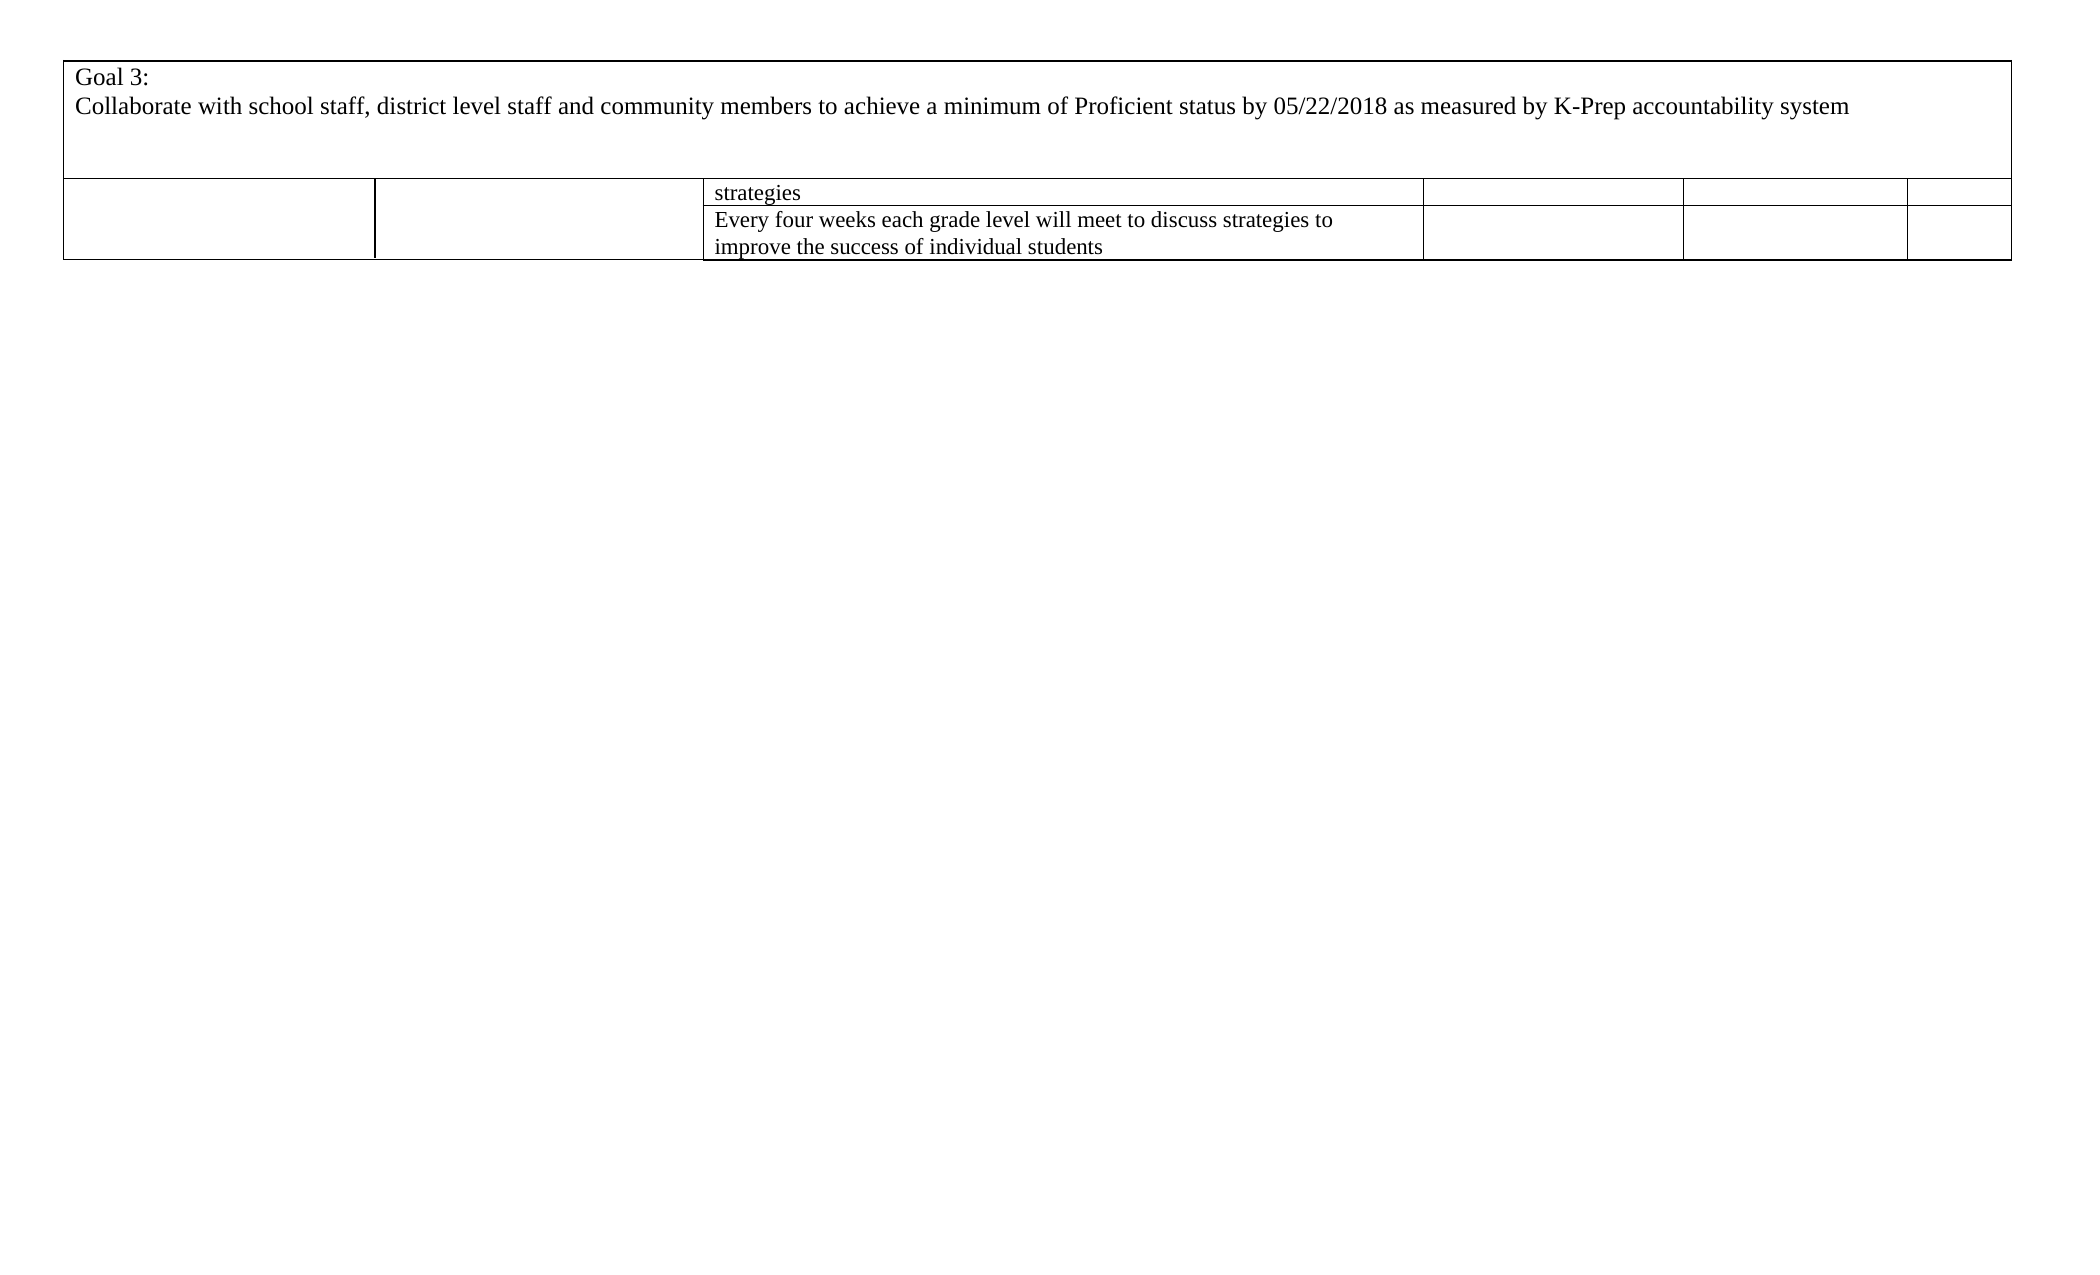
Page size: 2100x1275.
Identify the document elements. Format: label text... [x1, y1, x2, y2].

table_header Goal 3: Collaborate with school staff, district level staff and community members to achieve a minimum of Proficient status by 05/22/2018 as measured by K-Prep accountability system [64, 62, 2011, 178]
table_cell [1908, 206, 2011, 259]
table_cell [1424, 179, 1683, 205]
table_cell Every four weeks each grade level will meet to discuss strategies to improve the success of individual students [704, 206, 1423, 259]
table_cell [1424, 206, 1683, 259]
table_cell [1684, 179, 1907, 205]
table_cell [1684, 206, 1907, 259]
table_cell [1908, 179, 2011, 205]
